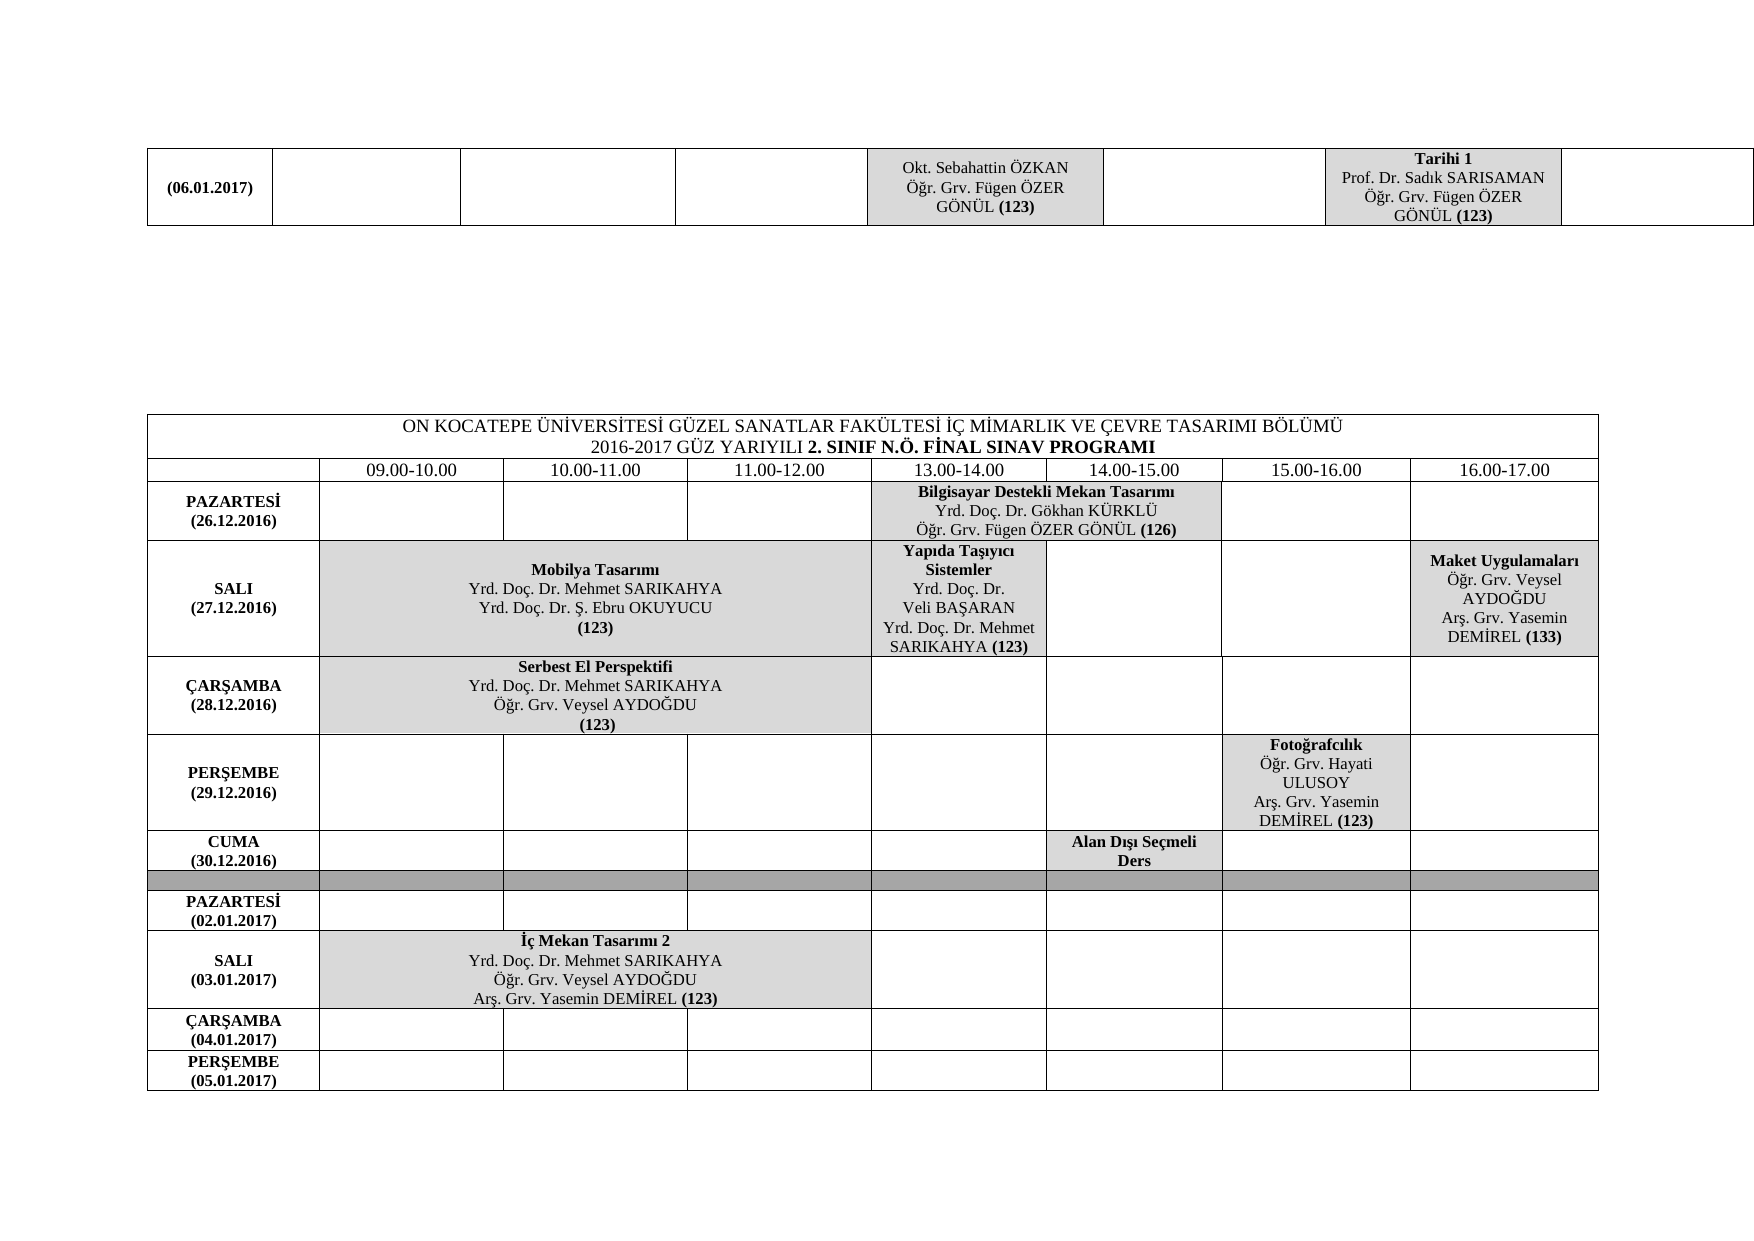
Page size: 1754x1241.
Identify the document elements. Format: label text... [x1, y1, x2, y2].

table_cell [676, 149, 867, 225]
table_cell İç Mekan Tasarımı 2 Yrd. Doç. Dr. Mehmet SARIKAHYA Öğr. Grv. Veysel AYDOĞDU Arş. Grv. Yasemin DEMİREL (123) [320, 931, 871, 1008]
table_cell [1326, 149, 1561, 225]
table_cell PERŞEMBE (29.12.2016) [148, 735, 319, 830]
table_cell PAZARTESİ (02.01.2017) [148, 891, 319, 930]
table_cell [1411, 931, 1598, 1008]
table_cell [1411, 1009, 1598, 1050]
table_cell [320, 1051, 503, 1090]
table_cell CUMA (30.12.2016) [148, 831, 319, 870]
table_cell [461, 149, 675, 225]
table_cell PERŞEMBE (05.01.2017) [148, 1051, 319, 1090]
table_cell [872, 931, 1046, 1008]
table_cell [1047, 541, 1221, 656]
table_cell 14.00-15.00 [1047, 459, 1222, 481]
table_cell 16.00-17.00 [1411, 459, 1598, 481]
table_cell Mobilya Tasarımı Yrd. Doç. Dr. Mehmet SARIKAHYA Yrd. Doç. Dr. Ş. Ebru OKUYUCU (123) [320, 541, 871, 656]
table_cell ÇARŞAMBA (28.12.2016) [148, 657, 319, 733]
table_cell 09.00-10.00 [320, 459, 503, 481]
table_cell Serbest El Perspektifi Yrd. Doç. Dr. Mehmet SARIKAHYA Öğr. Grv. Veysel AYDOĞDU (123) [320, 657, 871, 733]
table_cell [872, 735, 1046, 830]
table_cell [868, 149, 1103, 225]
table_cell [1223, 931, 1410, 1008]
table_cell [1222, 482, 1410, 540]
table_cell [688, 735, 871, 830]
table_cell 13.00-14.00 [872, 459, 1046, 481]
table_cell [872, 831, 1046, 870]
table_cell [1223, 831, 1410, 870]
table_cell [504, 735, 687, 830]
table_cell [872, 1051, 1046, 1090]
table_cell [1411, 735, 1598, 830]
table_cell [872, 1009, 1046, 1050]
table_cell [320, 871, 503, 890]
table_cell [1047, 891, 1222, 930]
table_cell [504, 1009, 687, 1050]
table_cell [872, 871, 1046, 890]
table_cell [688, 831, 871, 870]
table_cell [1047, 735, 1222, 830]
table_cell [872, 657, 1046, 733]
table_cell [688, 482, 871, 540]
table_cell [273, 149, 460, 225]
table_cell [1411, 1051, 1598, 1090]
table_cell [1222, 541, 1410, 656]
table_cell PAZARTESİ (26.12.2016) [148, 482, 319, 540]
table_cell [688, 891, 871, 930]
table_cell [148, 459, 319, 481]
table_cell [320, 735, 503, 830]
table_cell Alan Dışı Seçmeli Ders [1047, 831, 1222, 870]
table_cell [320, 891, 503, 930]
table_header ON KOCATEPE ÜNİVERSİTESİ GÜZEL SANATLAR FAKÜLTESİ İÇ MİMARLIK VE ÇEVRE TASARIMI BÖLÜMÜ 2016-2017 GÜZ YARIYILI 2. SINIF N.Ö. FİNAL SINAV PROGRAMI [148, 415, 1598, 458]
table_cell [1047, 657, 1222, 733]
table_cell [1047, 1051, 1222, 1090]
table_cell [1223, 1051, 1410, 1090]
table_cell 15.00-16.00 [1223, 459, 1410, 481]
table_cell [688, 1009, 871, 1050]
table_cell [1223, 871, 1410, 890]
table_cell [1104, 149, 1325, 225]
table_cell ÇARŞAMBA (04.01.2017) [148, 1009, 319, 1050]
table_cell [320, 1009, 503, 1050]
table_cell [1047, 871, 1222, 890]
table_cell Fotoğrafcılık Öğr. Grv. Hayati ULUSOY Arş. Grv. Yasemin DEMİREL (123) [1223, 735, 1410, 830]
table_cell Maket Uygulamaları Öğr. Grv. Veysel AYDOĞDU Arş. Grv. Yasemin DEMİREL (133) [1411, 541, 1598, 656]
table_cell [1411, 831, 1598, 870]
table_cell [1562, 149, 1753, 225]
table_cell [504, 1051, 687, 1090]
table_cell 10.00-11.00 [504, 459, 687, 481]
table_cell Bilgisayar Destekli Mekan Tasarımı Yrd. Doç. Dr. Gökhan KÜRKLÜ Öğr. Grv. Fügen ÖZER GÖNÜL (126) [872, 482, 1221, 540]
table_cell [1223, 1009, 1410, 1050]
table_cell [1411, 657, 1598, 733]
table_cell [320, 482, 503, 540]
table_cell Yapıda Taşıyıcı Sistemler Yrd. Doç. Dr. Veli BAŞARAN Yrd. Doç. Dr. Mehmet SARIKAHYA (123) [872, 541, 1046, 656]
table_cell [1047, 931, 1222, 1008]
table_cell [320, 831, 503, 870]
table_cell [148, 871, 319, 890]
table_cell [504, 831, 687, 870]
table_cell SALI (27.12.2016) [148, 541, 319, 656]
table_cell [1047, 1009, 1222, 1050]
table_cell [688, 871, 871, 890]
table_cell [1411, 871, 1598, 890]
table_cell [504, 871, 687, 890]
table_cell [688, 1051, 871, 1090]
table_cell 11.00-12.00 [688, 459, 871, 481]
table_cell CUMA (06.01.2017) [148, 149, 272, 225]
table_cell [1223, 657, 1410, 733]
table_cell [504, 891, 687, 930]
table_cell [872, 891, 1046, 930]
table_cell [1223, 891, 1410, 930]
table_cell [1411, 891, 1598, 930]
table_cell [1411, 482, 1598, 540]
table_cell SALI (03.01.2017) [148, 931, 319, 1008]
table_cell [504, 482, 687, 540]
